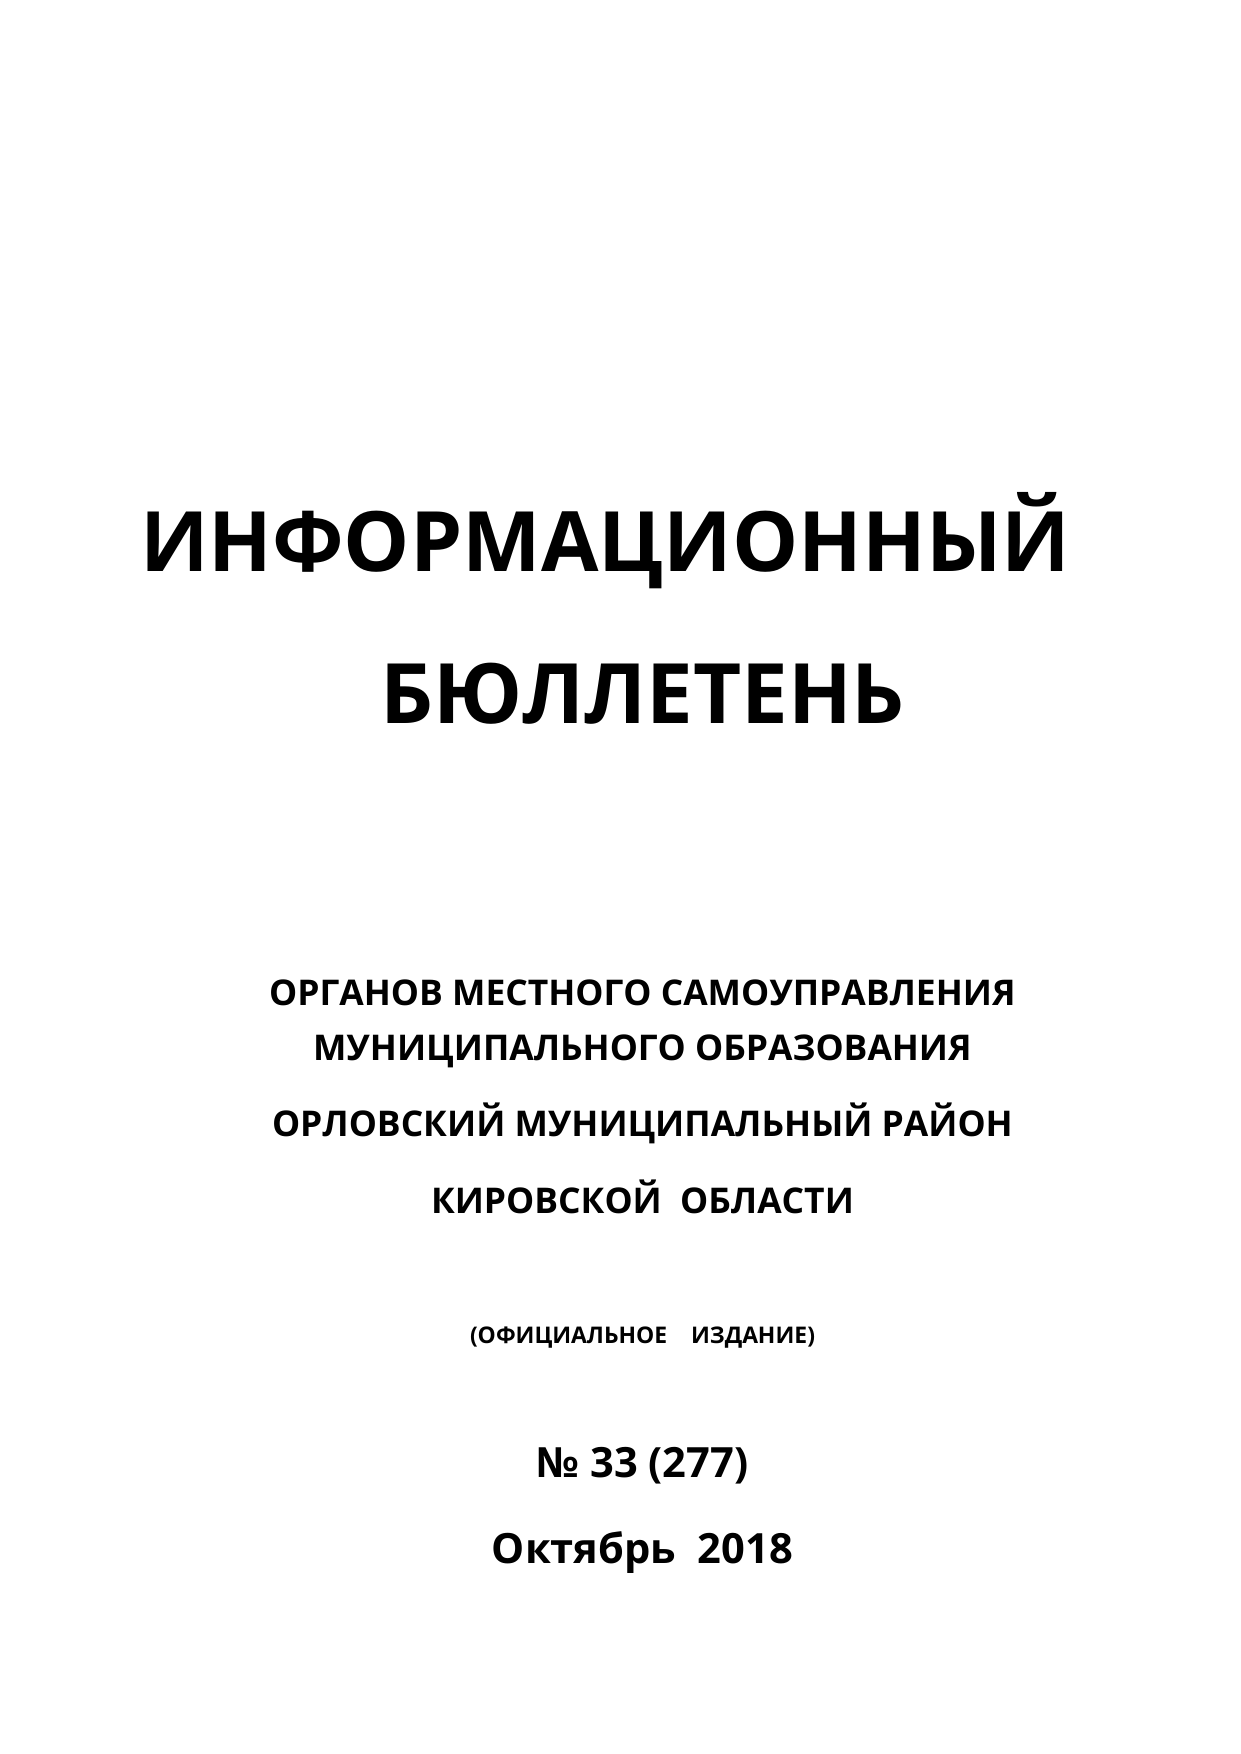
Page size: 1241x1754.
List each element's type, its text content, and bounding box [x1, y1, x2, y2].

text КИРОВСКОЙ ОБЛАСТИ [118, 1175, 1167, 1223]
text ОРЛОВСКИЙ МУНИЦИПАЛЬНЫЙ РАЙОН [118, 1099, 1167, 1147]
text Октябрь 2018 [118, 1518, 1167, 1575]
text № 33 (277) [118, 1432, 1167, 1489]
text БЮЛЛЕТЕНЬ [118, 634, 1167, 747]
text ОРГАНОВ МЕСТНОГО САМОУПРАВЛЕНИЯ МУНИЦИПАЛЬНОГО ОБРАЗОВАНИЯ [118, 967, 1167, 1071]
text (ОФИЦИАЛЬНОЕ ИЗДАНИЕ) [118, 1319, 1167, 1350]
text ИНФОРМАЦИОННЫЙ [118, 483, 1167, 596]
